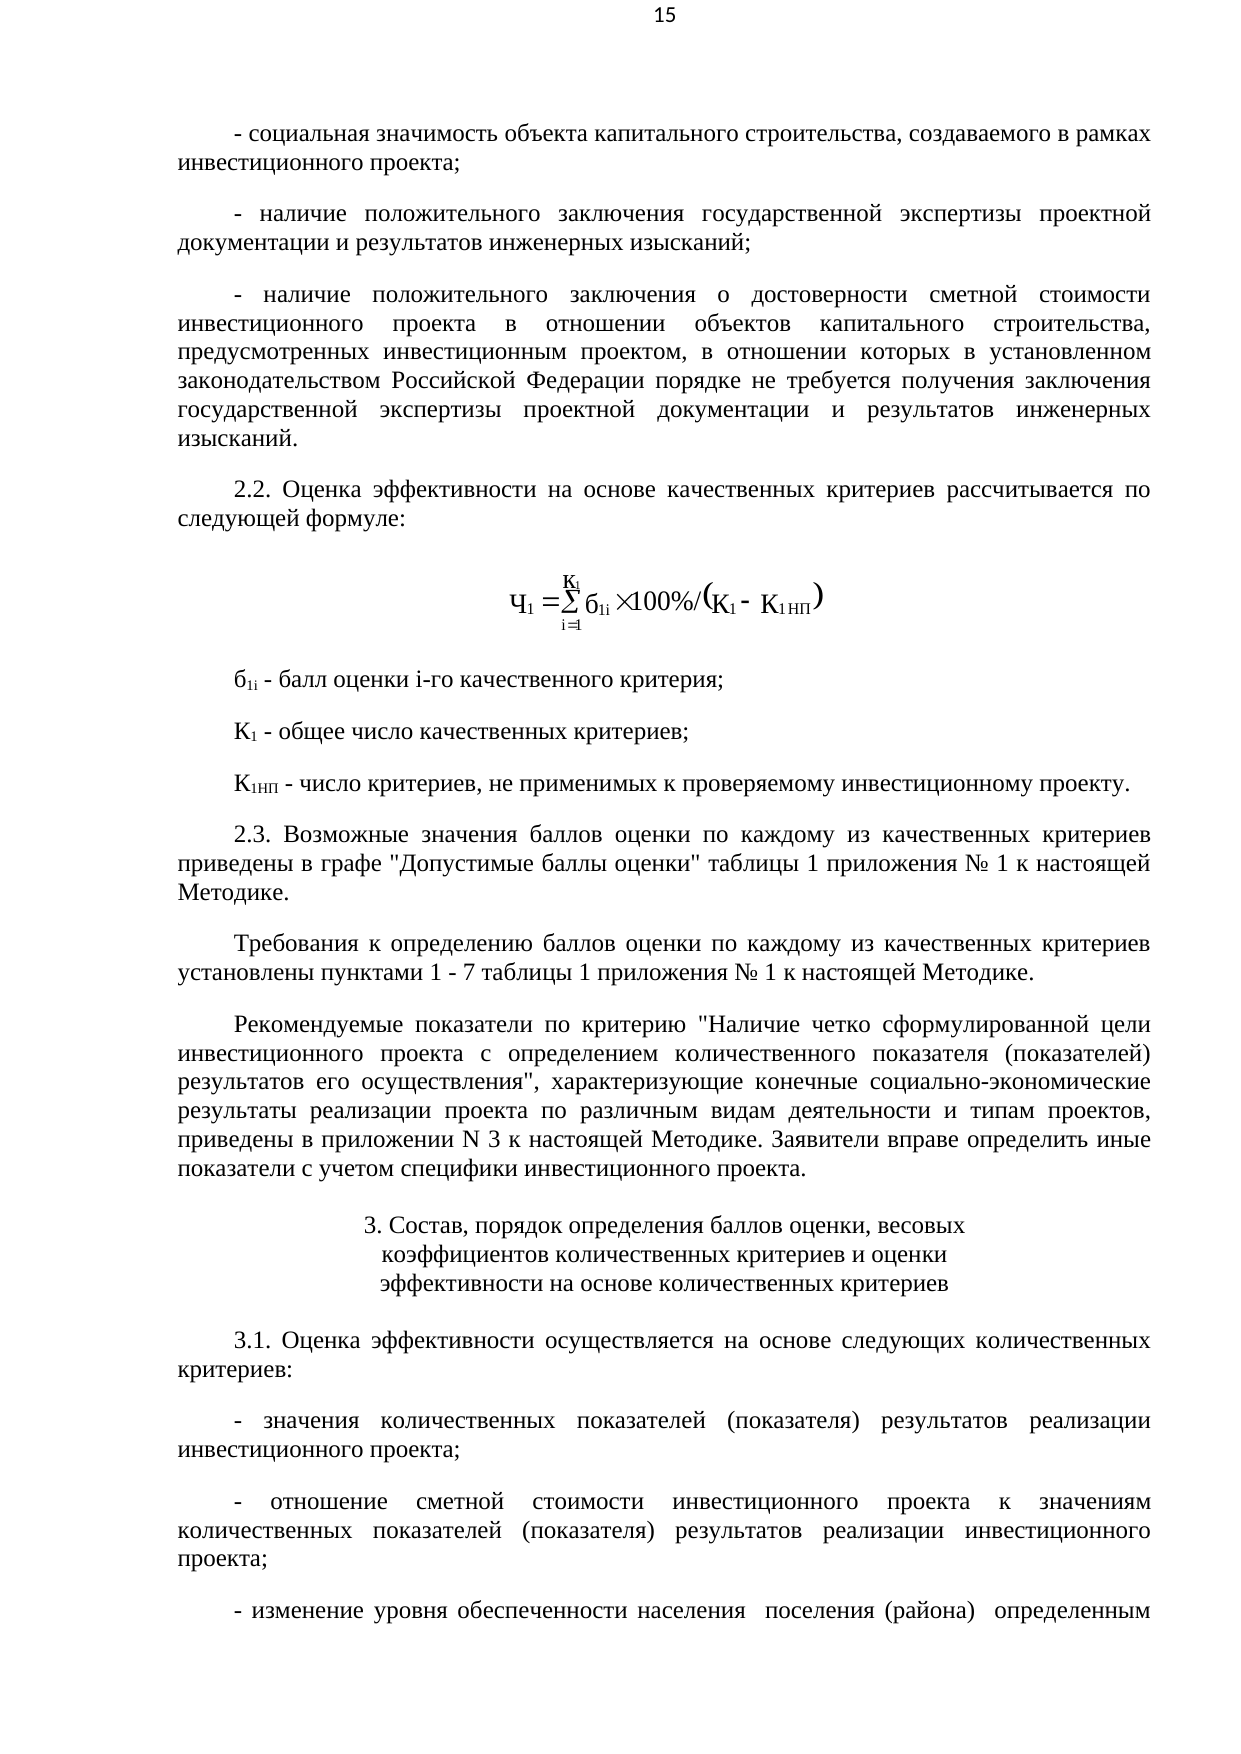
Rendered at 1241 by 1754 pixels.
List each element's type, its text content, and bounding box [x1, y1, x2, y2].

text К1НП - число критериев, не применимых к проверяемому инвестиционному проекту. [177, 768, 1152, 796]
text Требования к определению баллов оценки по каждому из качественных критериев установлены пунктами 1 - 7 таблицы 1 приложения № 1 к настоящей Методике. [177, 928, 1152, 986]
text - значения количественных показателей (показателя) результатов реализации инвестиционного проекта; [177, 1406, 1152, 1463]
text 2.2. Оценка эффективности на основе качественных критериев рассчитывается по следующей формуле: [177, 474, 1152, 532]
text - наличие положительного заключения о достоверности сметной стоимости инвестиционного проекта в отношении объектов капитального строительства, предусмотренных инвестиционным проектом, в отношении которых в установленном законодательством Российской Федерации порядке не требуется получения заключения государственной экспертизы проектной документации и результатов инженерных изысканий. [177, 279, 1152, 451]
text К1 - общее число качественных критериев; [177, 716, 1152, 745]
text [177, 1595, 1152, 1624]
text - отношение сметной стоимости инвестиционного проекта к значениям количественных показателей (показателя) результатов реализации инвестиционного проекта; [177, 1486, 1152, 1572]
text 3.1. Оценка эффективности осуществляется на основе следующих количественных критериев: [177, 1325, 1152, 1383]
text эффективности на основе количественных критериев [177, 1268, 1152, 1296]
text коэффициентов количественных критериев и оценки [177, 1239, 1152, 1268]
text б1i - балл оценки i-го качественного критерия; [177, 664, 1152, 693]
text - социальная значимость объекта капитального строительства, создаваемого в рамках инвестиционного проекта; [177, 118, 1152, 176]
text 3. Состав, порядок определения баллов оценки, весовых [177, 1210, 1152, 1239]
text - наличие положительного заключения государственной экспертизы проектной документации и результатов инженерных изысканий; [177, 198, 1152, 256]
text 2.3. Возможные значения баллов оценки по каждому из качественных критериев приведены в графе "Допустимые баллы оценки" таблицы 1 приложения № 1 к настоящей Методике. [177, 819, 1152, 906]
text Рекомендуемые показатели по критерию "Наличие четко сформулированной цели инвестиционного проекта с определением количественного показателя (показателей) результатов его осуществления", характеризующие конечные социально-экономические результаты реализации проекта по различным видам деятельности и типам проектов, приведены в приложении N 3 к настоящей Методике. Заявители вправе определить иные показатели с учетом специфики инвестиционного проекта. [177, 1009, 1152, 1181]
